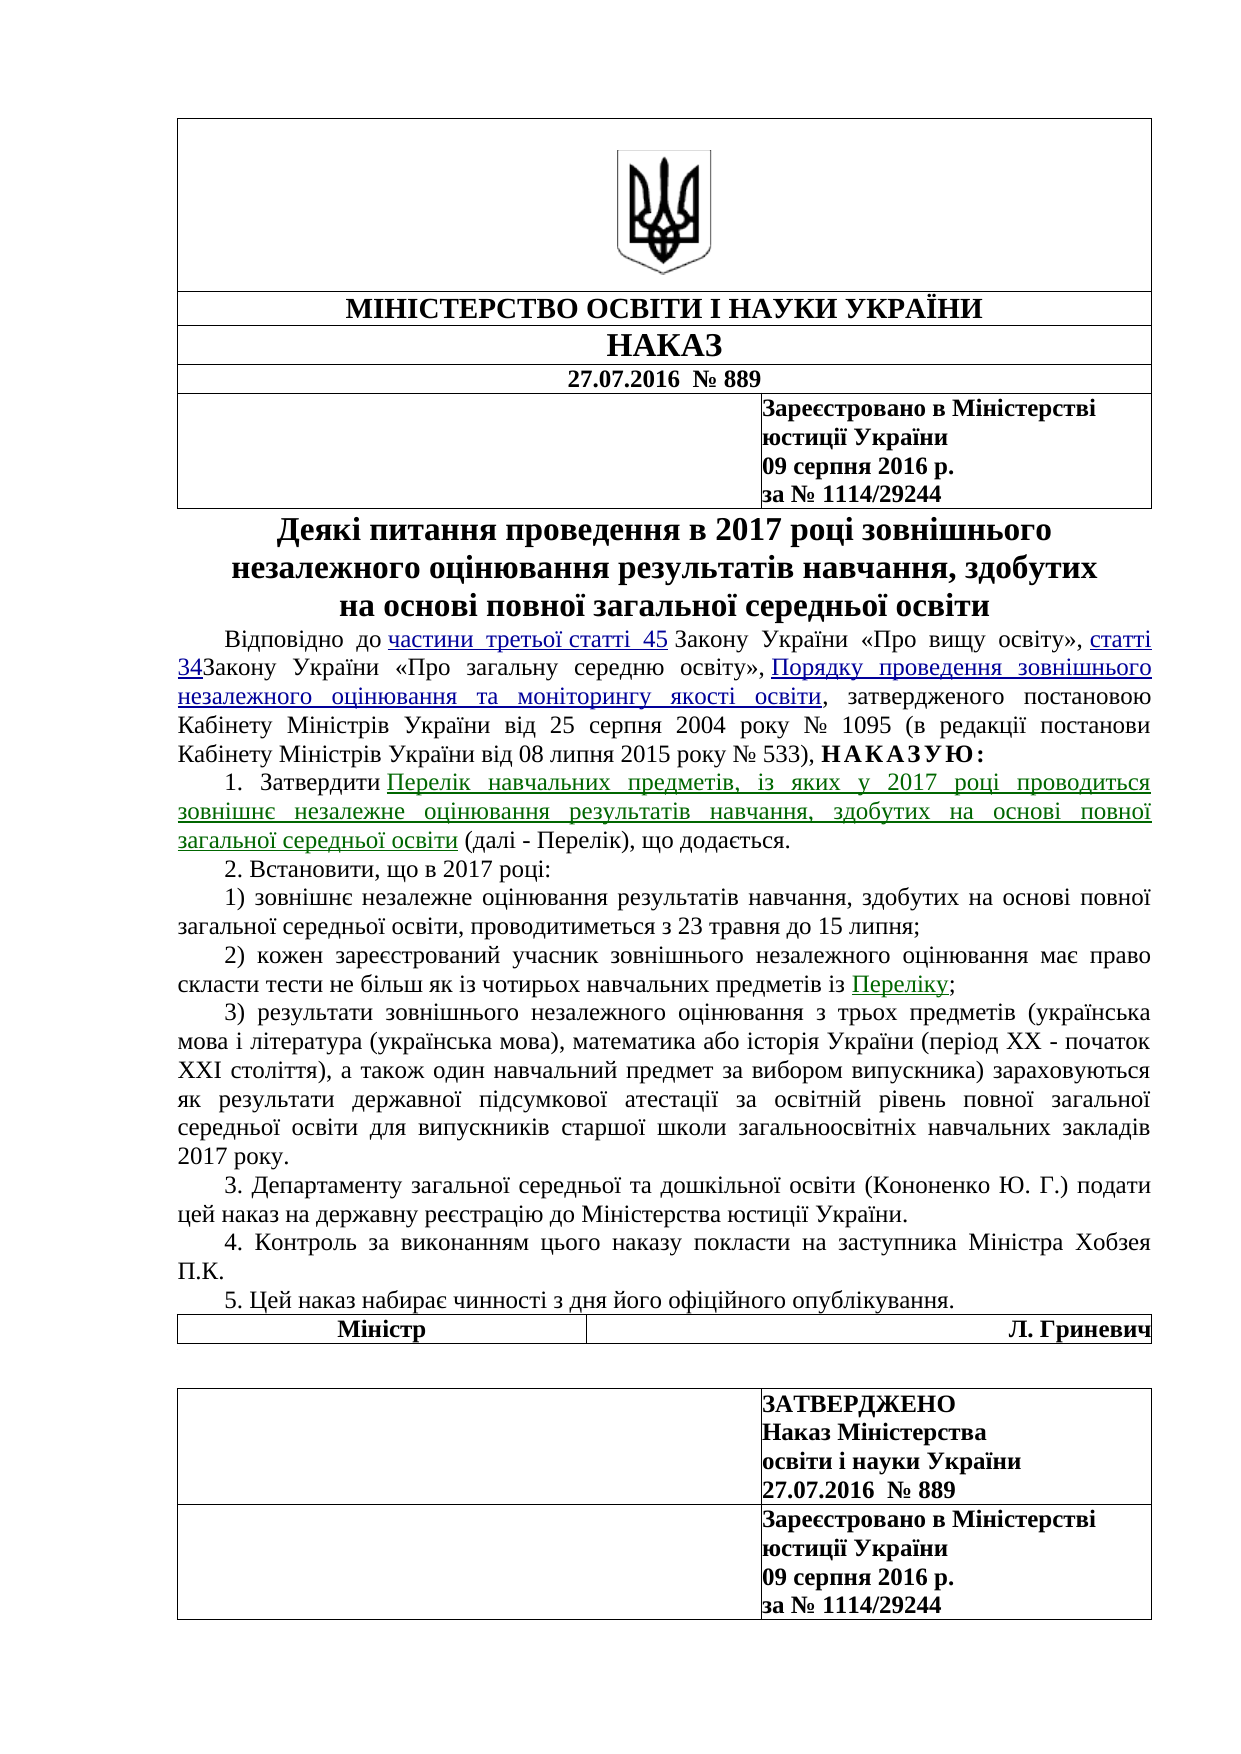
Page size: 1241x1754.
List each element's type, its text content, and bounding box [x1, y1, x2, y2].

text 4. Контроль за виконанням цього наказу покласти на заступника Міністра Хобзея П.К. [177, 1227, 1152, 1285]
text 1) зовнішнє незалежне оцінювання результатів навчання, здобутих на основі повної загальної середньої освіти, проводитиметься з 23 травня до 15 липня; [177, 882, 1152, 940]
table_header [178, 119, 1151, 291]
text 2) кожен зареєстрований учасник зовнішнього незалежного оцінювання має право скласти тести не більш як із чотирьох навчальних предметів із Переліку; [177, 940, 1152, 997]
table_cell Зареєстровано в Міністерстві юстиції України 09 серпня 2016 р. за № 1114/29244 [762, 1505, 1151, 1619]
table_cell [178, 394, 761, 508]
text 2. Встановити, що в 2017 році: [177, 854, 1152, 882]
text 1. Затвердити Перелік навчальних предметів, із яких у 2017 році проводиться зовнішнє незалежне оцінювання результатів навчання, здобутих на основі повної загальної середньої освіти (далі - Перелік), що додається. [177, 822, 1152, 854]
table_cell 27.07.2016 № 889 [178, 365, 1151, 393]
text Відповідно до частини третьої статті 45 Закону України «Про вищу освіту», статті 34Закону України «Про загальну середню освіту», Порядку проведення зовнішнього незалежного оцінювання та моніторингу якості освіти, затвердженого постановою Кабінету Міністрів України від 25 серпня 2004 року № 1095 (в редакції постанови Кабінету Міністрів України від 08 липня 2015 року № 533), НАКАЗУЮ: [177, 624, 1152, 767]
table_cell [178, 1505, 761, 1619]
text 3) результати зовнішнього незалежного оцінювання з трьох предметів (українська мова і література (українська мова), математика або історія України (період ХХ - початок ХХІ століття), а також один навчальний предмет за вибором випускника) зараховуються як результати державної підсумкової атестації за освітній рівень повної загальної середньої освіти для випускників старшої школи загальноосвітніх навчальних закладів 2017 року. [177, 997, 1152, 1170]
text 3. Департаменту загальної середньої та дошкільної освіти (Кононенко Ю. Г.) подати цей наказ на державну реєстрацію до Міністерства юстиції України. [177, 1170, 1152, 1227]
table_header Міністр [178, 1315, 586, 1343]
table_header [178, 1389, 761, 1504]
table_cell МІНІСТЕРСТВО ОСВІТИ І НАУКИ УКРАЇНИ [178, 292, 1151, 324]
picture [617, 150, 712, 275]
text 5. Цей наказ набирає чинності з дня його офіційного опублікування. [177, 1285, 1152, 1314]
text 1. Затвердити Перелік навчальних предметів, із яких у 2017 році проводиться зовнішнє незалежне оцінювання результатів навчання, здобутих на основі повної загальної середньої освіти (далі - Перелік), що додається. [177, 767, 1152, 821]
text Деякі питання проведення в 2017 році зовнішнього незалежного оцінювання результатів навчання, здобутих на основі повної загальної середньої освіти [224, 509, 1105, 624]
table_header Л. Гриневич [587, 1315, 1151, 1343]
table_cell Зареєстровано в Міністерстві юстиції України 09 серпня 2016 р. за № 1114/29244 [762, 394, 1151, 508]
table_cell НАКАЗ [178, 326, 1151, 363]
table_header ЗАТВЕРДЖЕНО Наказ Міністерства освіти і науки України 27.07.2016 № 889 [762, 1389, 1151, 1504]
